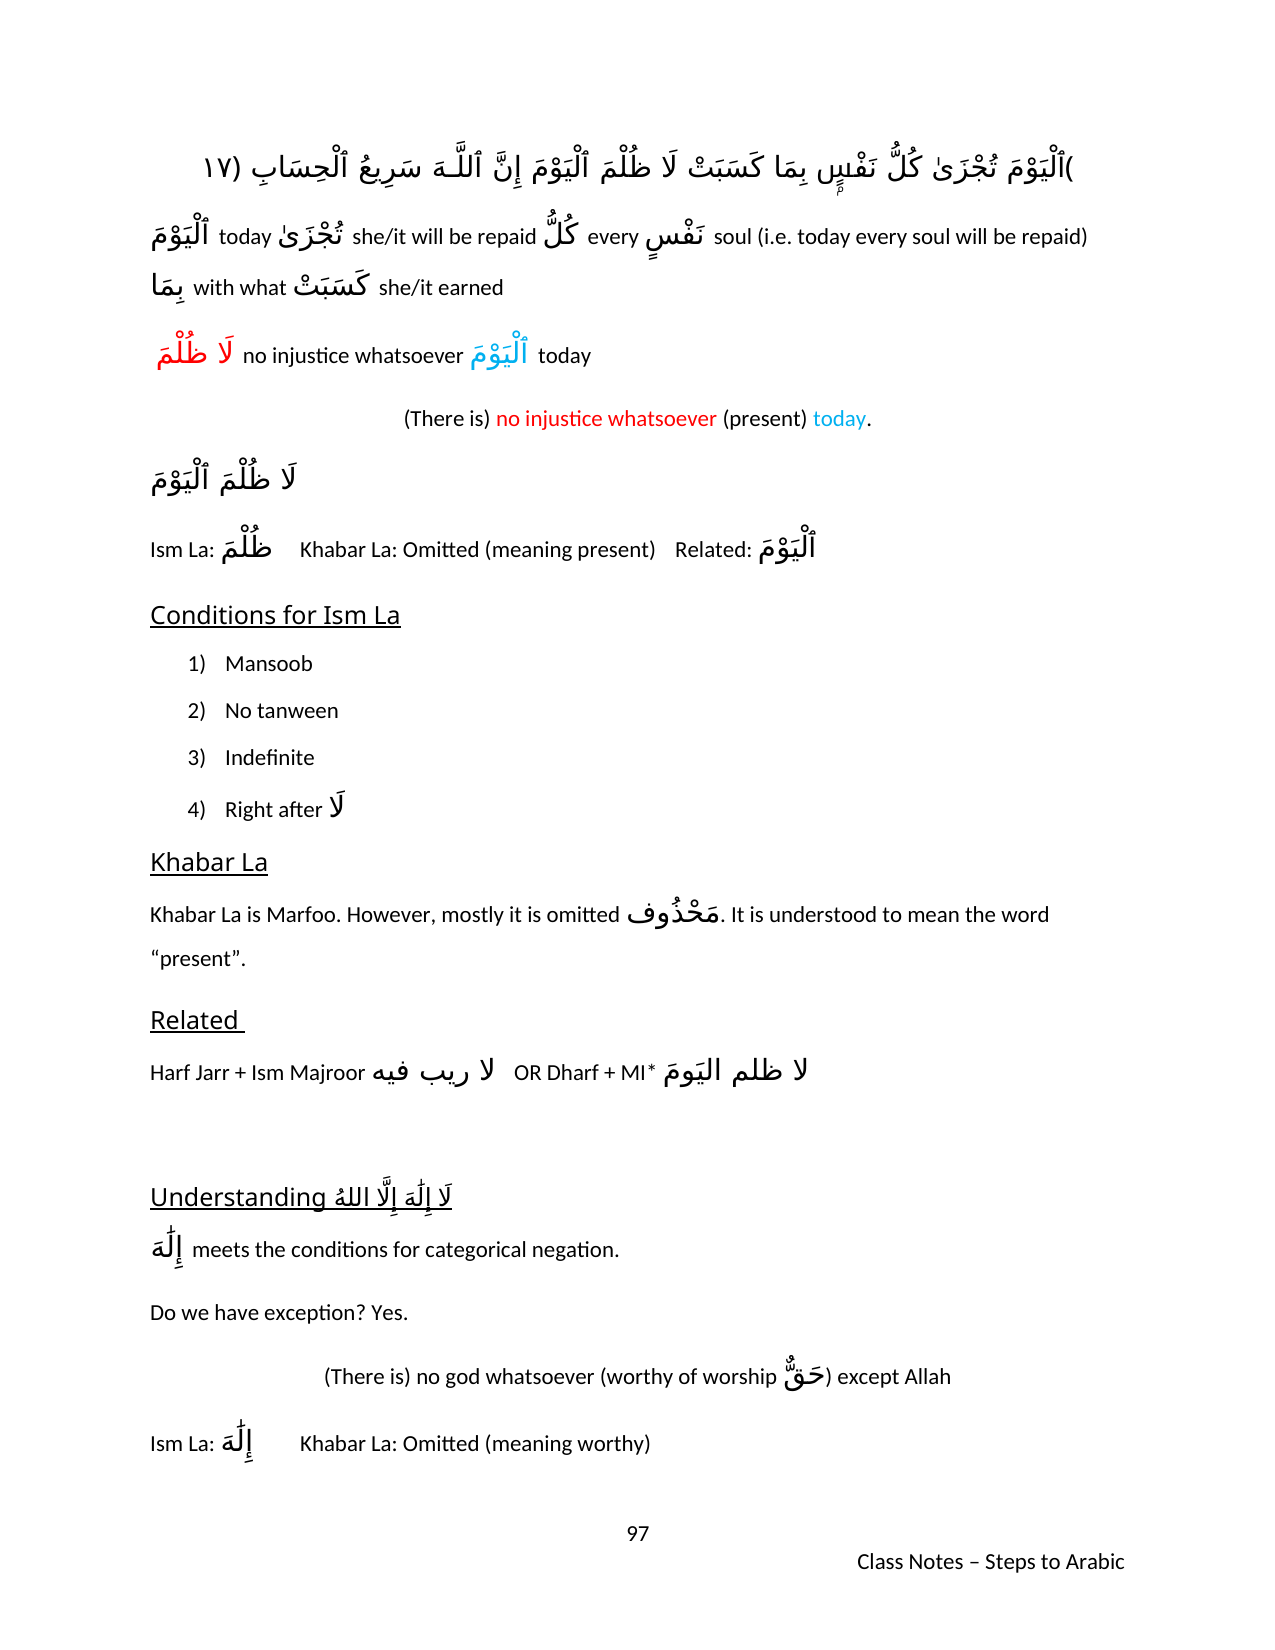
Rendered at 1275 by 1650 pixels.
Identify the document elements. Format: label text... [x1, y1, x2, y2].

text لَا ظُلْمَ no injustice whatsoever ٱلْيَوْمَ today [150, 336, 1125, 370]
text ٱلْيَوْمَ today تُجْزَىٰ she/it will be repaid كُلُّ every نَفْسٍ soul (i.e. today every soul will be repaid) بِمَا with what كَسَبَتْ she/it earned [150, 218, 1125, 302]
text Ism La: إِلَٰهَ Khabar La: Omitted (meaning worthy) [150, 1424, 1125, 1458]
text Khabar La is Marfoo. However, mostly it is omitted مَحْذُوف. It is understood to mean the word “present”. [150, 896, 1125, 972]
list Mansoob [187, 649, 1125, 677]
text (There is) no injustice whatsoever (present) today. [150, 404, 1125, 432]
text (There is) no god whatsoever (worthy of worship حَقٌّ) except Allah [150, 1357, 1125, 1391]
text Do we have exception? Yes. [150, 1298, 1125, 1326]
subtitle Khabar La [150, 845, 1125, 879]
list Indefinite [187, 743, 1125, 771]
list No tanween [187, 696, 1125, 724]
subtitle Conditions for Ism La [150, 598, 1125, 632]
text Harf Jarr + Ism Majroor لا ريب فيه OR Dharf + MI* لا ظلم اليَومَ [150, 1053, 1125, 1087]
text http://tanzil.net/#40:17 ٱلْيَوْمَ تُجْزَىٰ كُلُّ نَفْسٍۭ بِمَا كَسَبَتْ لَا ظُلْمَ ٱلْيَوْمَ إِنَّ ٱللَّـهَ سَرِيعُ ٱلْحِسَابِ ﴿١٧﴾ [150, 150, 1125, 184]
text Ism La: ظُلْمَ Khabar La: Omitted (meaning present) Related: ٱلْيَوْمَ [150, 530, 1125, 564]
list Right after لَا [187, 791, 1125, 825]
text لَا ظُلْمَ ٱلْيَوْمَ [150, 462, 1125, 496]
text إِلَٰهَ meets the conditions for categorical negation. [150, 1231, 1125, 1265]
subtitle Related [150, 1002, 1125, 1036]
subtitle Understanding لَا إِلَٰهَ إِلَّا اللهُ [150, 1180, 1125, 1214]
